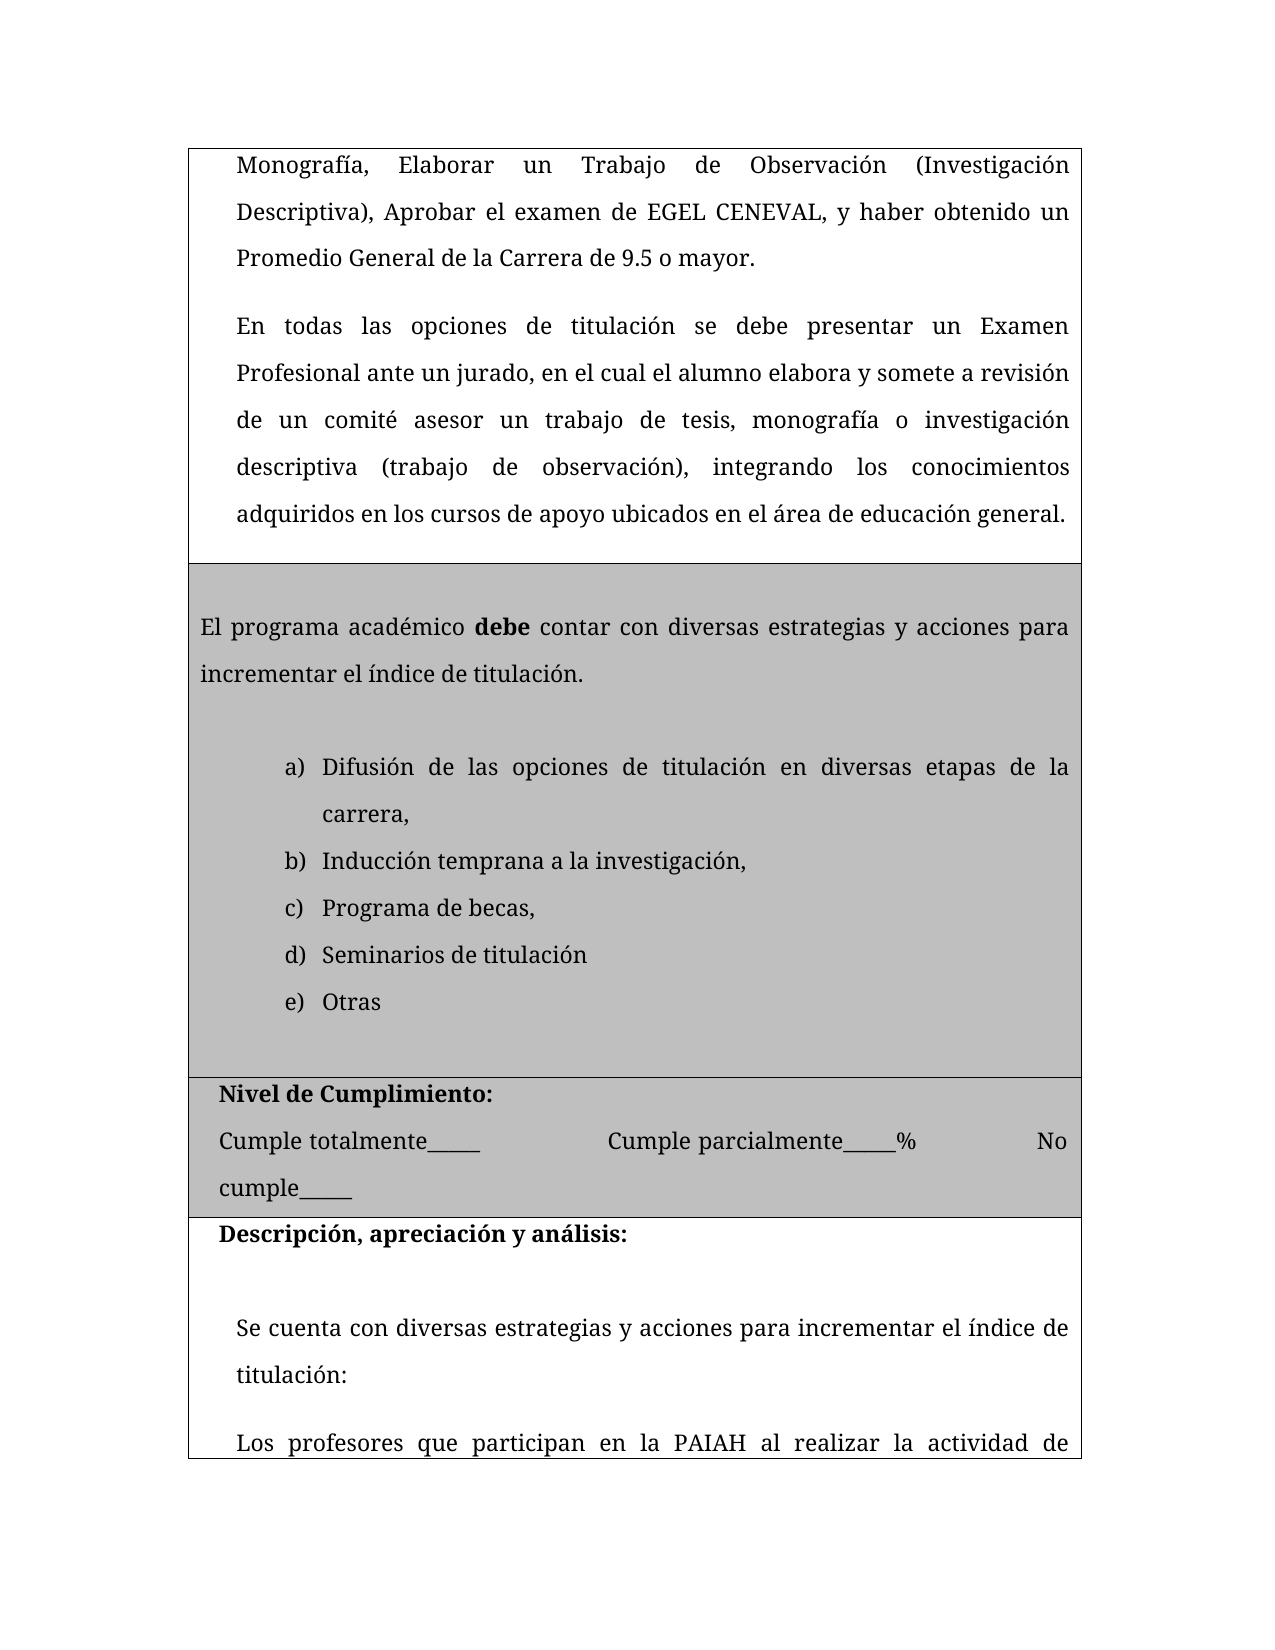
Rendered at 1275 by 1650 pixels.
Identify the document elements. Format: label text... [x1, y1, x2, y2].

table_cell El programa académico debe contar con diversas estrategias y acciones para incrementar el índice de titulación. Difusión de las opciones de titulación en diversas etapas de la carrera, Inducción temprana a la investigación, Programa de becas, Seminarios de titulación Otras [189, 564, 1081, 1077]
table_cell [189, 149, 1081, 563]
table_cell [189, 1218, 1081, 1458]
table_cell Nivel de Cumplimiento: Cumple totalmente_____ Cumple parcialmente_____% No cumple_____ [189, 1078, 1081, 1217]
